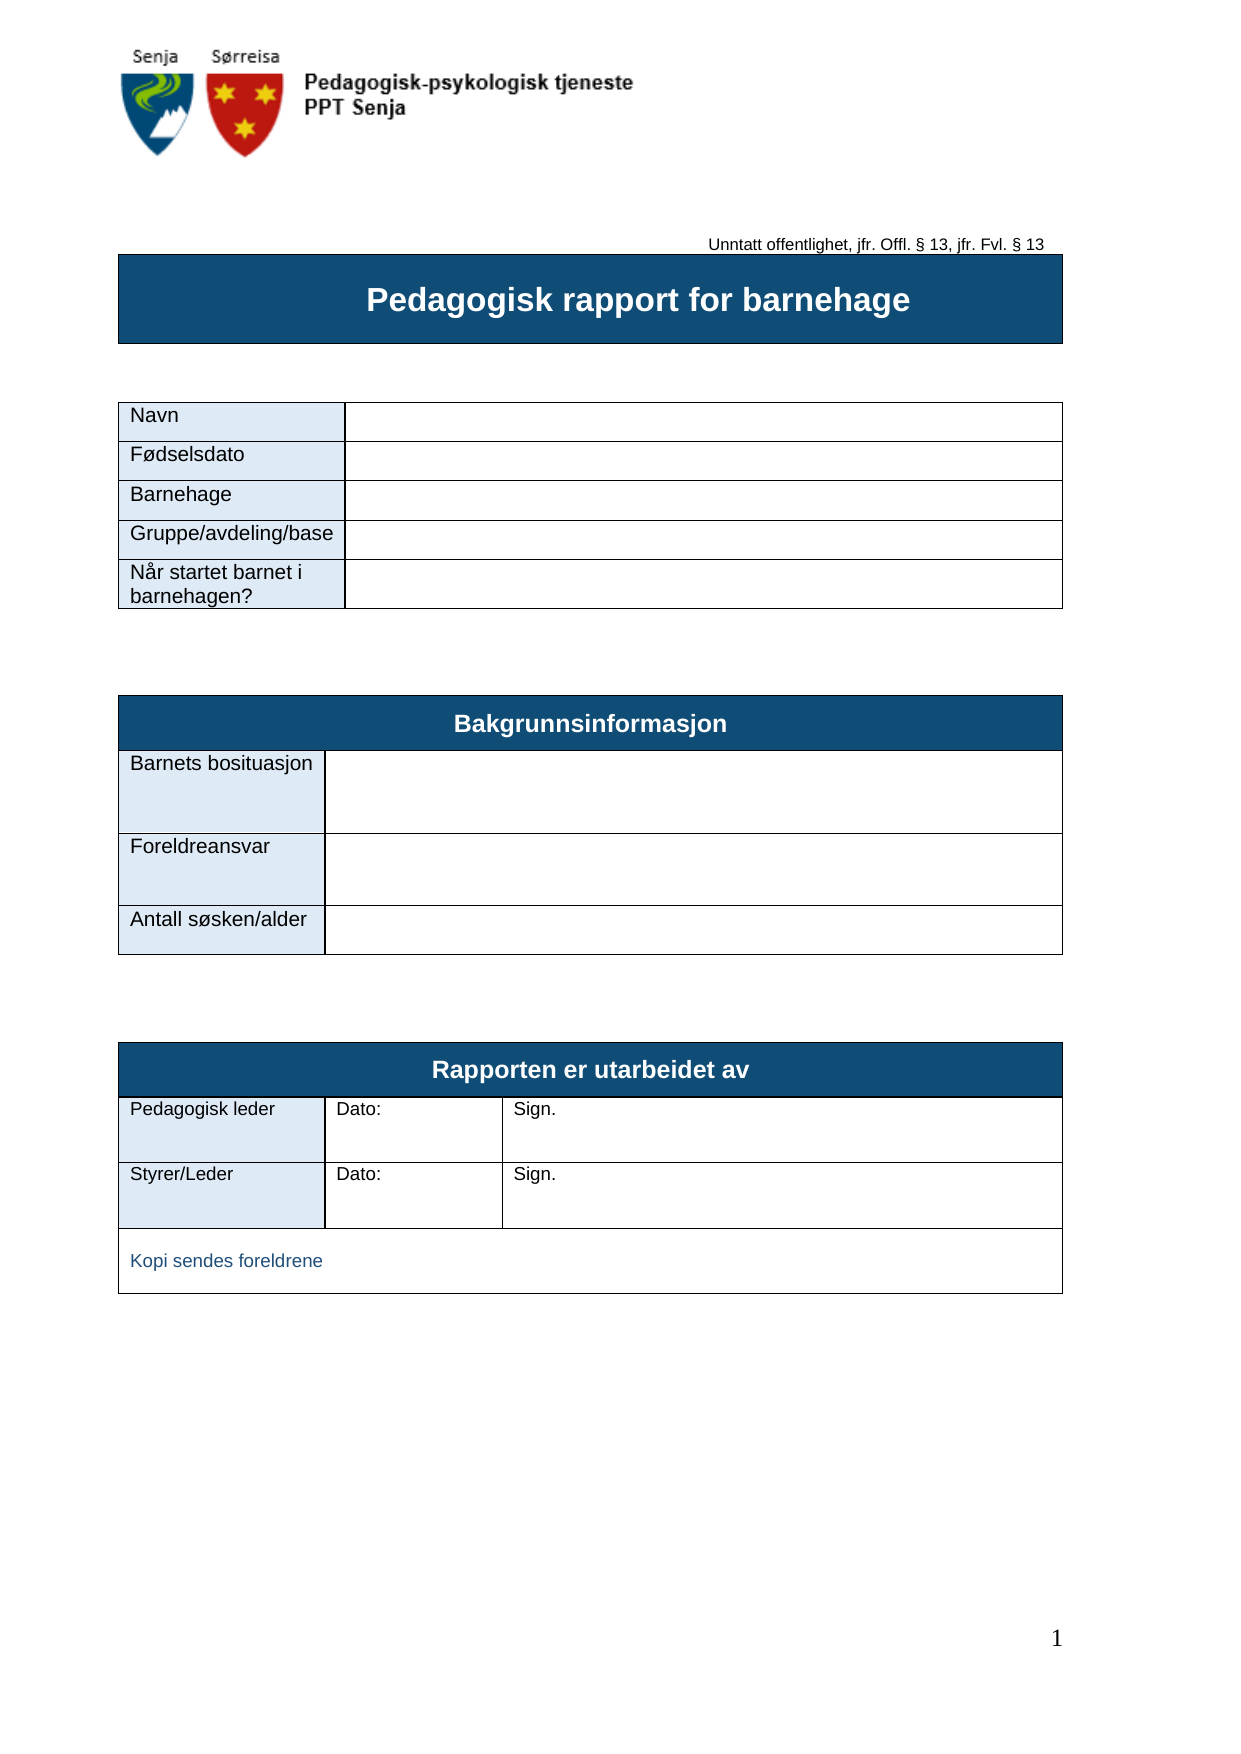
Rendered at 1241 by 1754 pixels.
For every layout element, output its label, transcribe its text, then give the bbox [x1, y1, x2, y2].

table_header Pedagogisk rapport for barnehage [119, 255, 1062, 343]
table_cell Sign. [503, 1163, 1062, 1228]
table_cell Når startet barnet i barnehagen? [119, 560, 344, 608]
table_header Navn [119, 403, 344, 441]
table_cell Antall søsken/alder [119, 906, 324, 954]
table_cell Pedagogisk leder [119, 1098, 324, 1162]
table_cell Fødselsdato [119, 442, 344, 480]
table_header [346, 403, 1062, 441]
table_cell Foreldreansvar [119, 834, 324, 905]
table_cell [346, 521, 1062, 559]
table_cell Barnehage [119, 481, 344, 520]
table_cell Sign. [503, 1098, 1062, 1162]
table_cell Dato: [326, 1163, 502, 1228]
table_cell Kopi sendes foreldrene [119, 1229, 1062, 1293]
table_cell [326, 906, 1062, 954]
table_cell Gruppe/avdeling/base [119, 521, 344, 559]
picture [90, 26, 710, 194]
table_cell [346, 442, 1062, 480]
table_cell Styrer/Leder [119, 1163, 324, 1228]
table_cell [326, 834, 1062, 905]
table_cell [346, 560, 1062, 608]
table_cell [346, 481, 1062, 520]
table_header Bakgrunnsinformasjon [119, 696, 1062, 750]
text Unntatt offentlighet, jfr. Offl. § 13, jfr. Fvl. § 13 [118, 235, 1063, 254]
table_cell [326, 751, 1062, 832]
table_cell Barnets bosituasjon [119, 751, 324, 832]
table_cell Dato: [326, 1098, 502, 1162]
table_header Rapporten er utarbeidet av [119, 1043, 1062, 1096]
